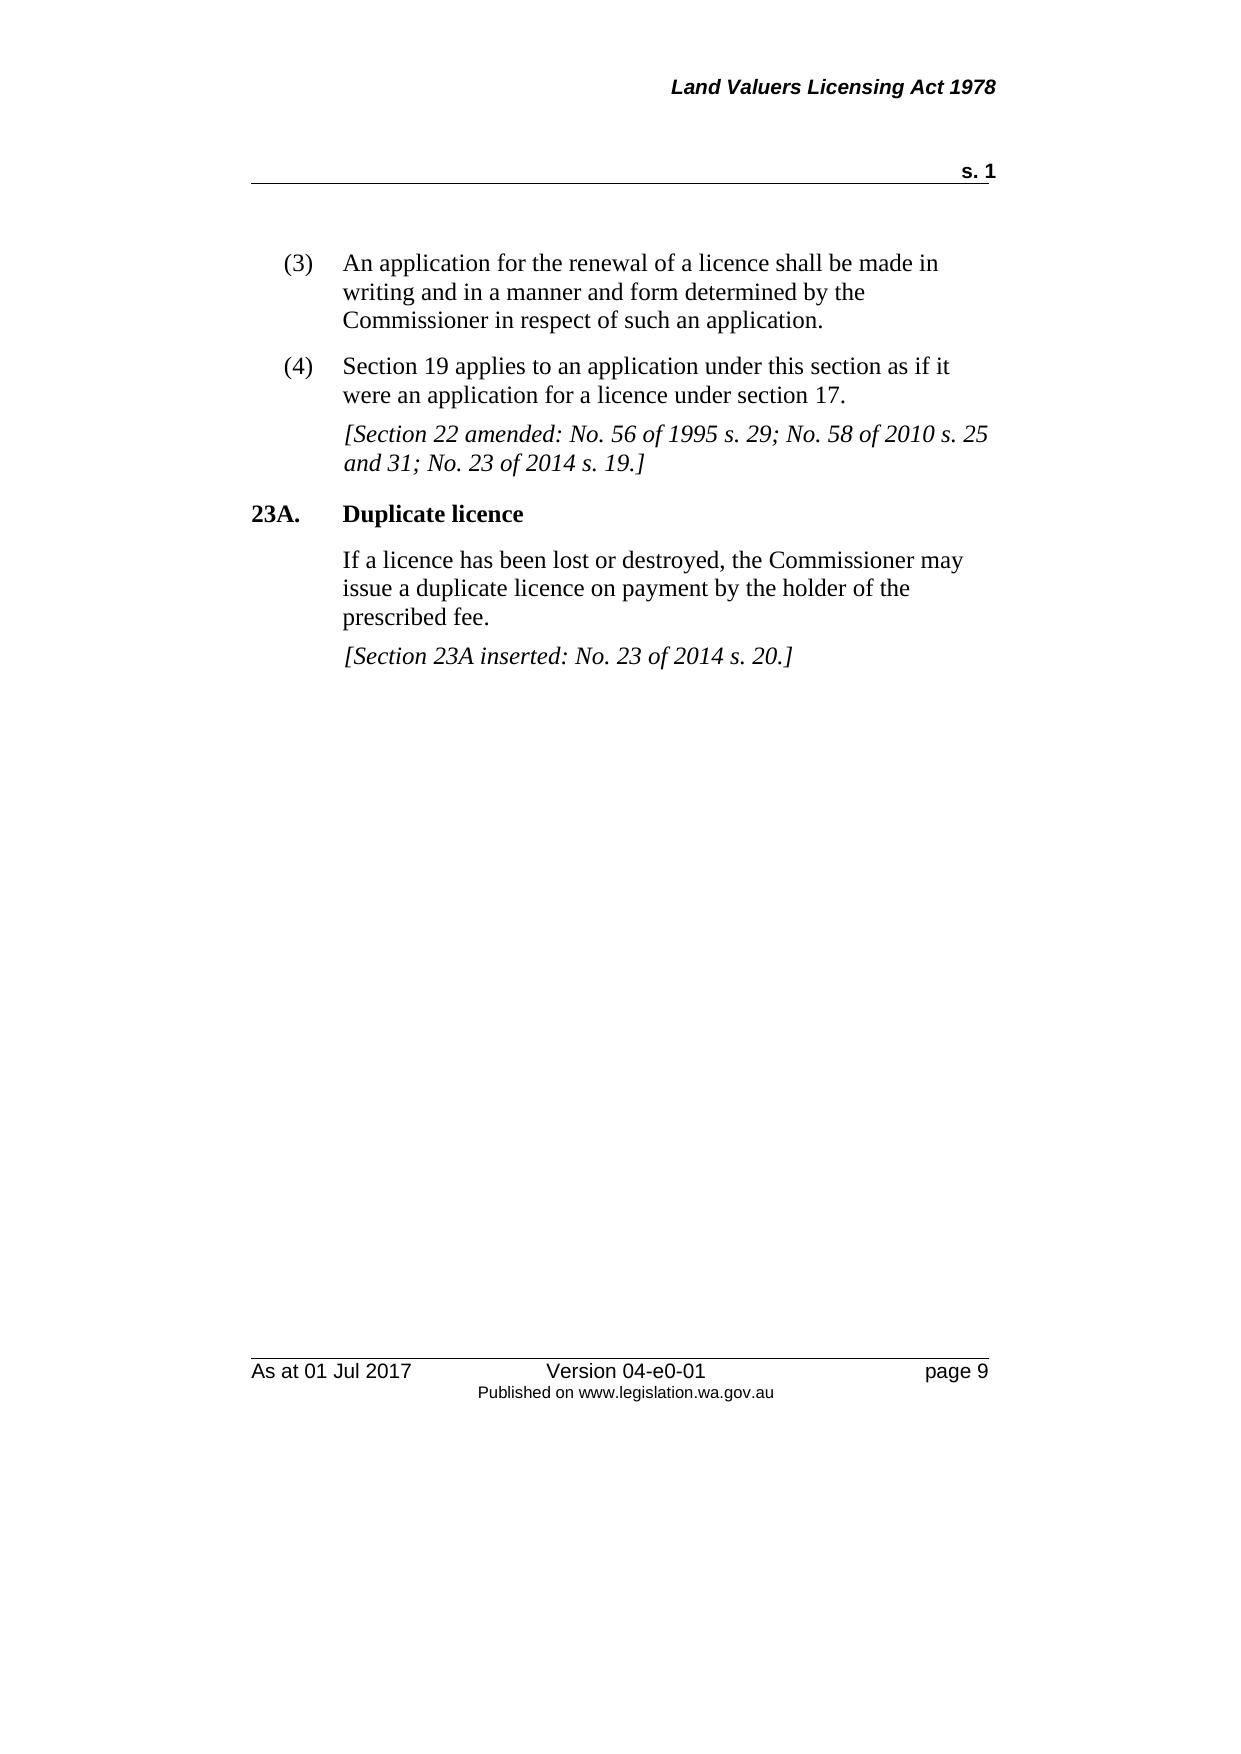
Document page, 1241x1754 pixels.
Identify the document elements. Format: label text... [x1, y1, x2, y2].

text If a licence has been lost or destroyed, the Commissioner may issue a duplicate licence on payment by the holder of the prescribed fee. [251, 545, 989, 631]
text (4) Section 19 applies to an application under this section as if it were an application for a licence under section 17. [251, 351, 989, 408]
text (3) An application for the renewal of a licence shall be made in writing and in a manner and form determined by the Commissioner in respect of such an application. [251, 248, 989, 334]
text [Section 23A inserted: No. 23 of 2014 s. 20.] [251, 641, 989, 670]
text [Section 22 amended: No. 56 of 1995 s. 29; No. 58 of 2010 s. 25 and 31; No. 23 of 2014 s. 19.] [251, 419, 989, 476]
subtitle 23A. Duplicate licence [251, 499, 989, 528]
